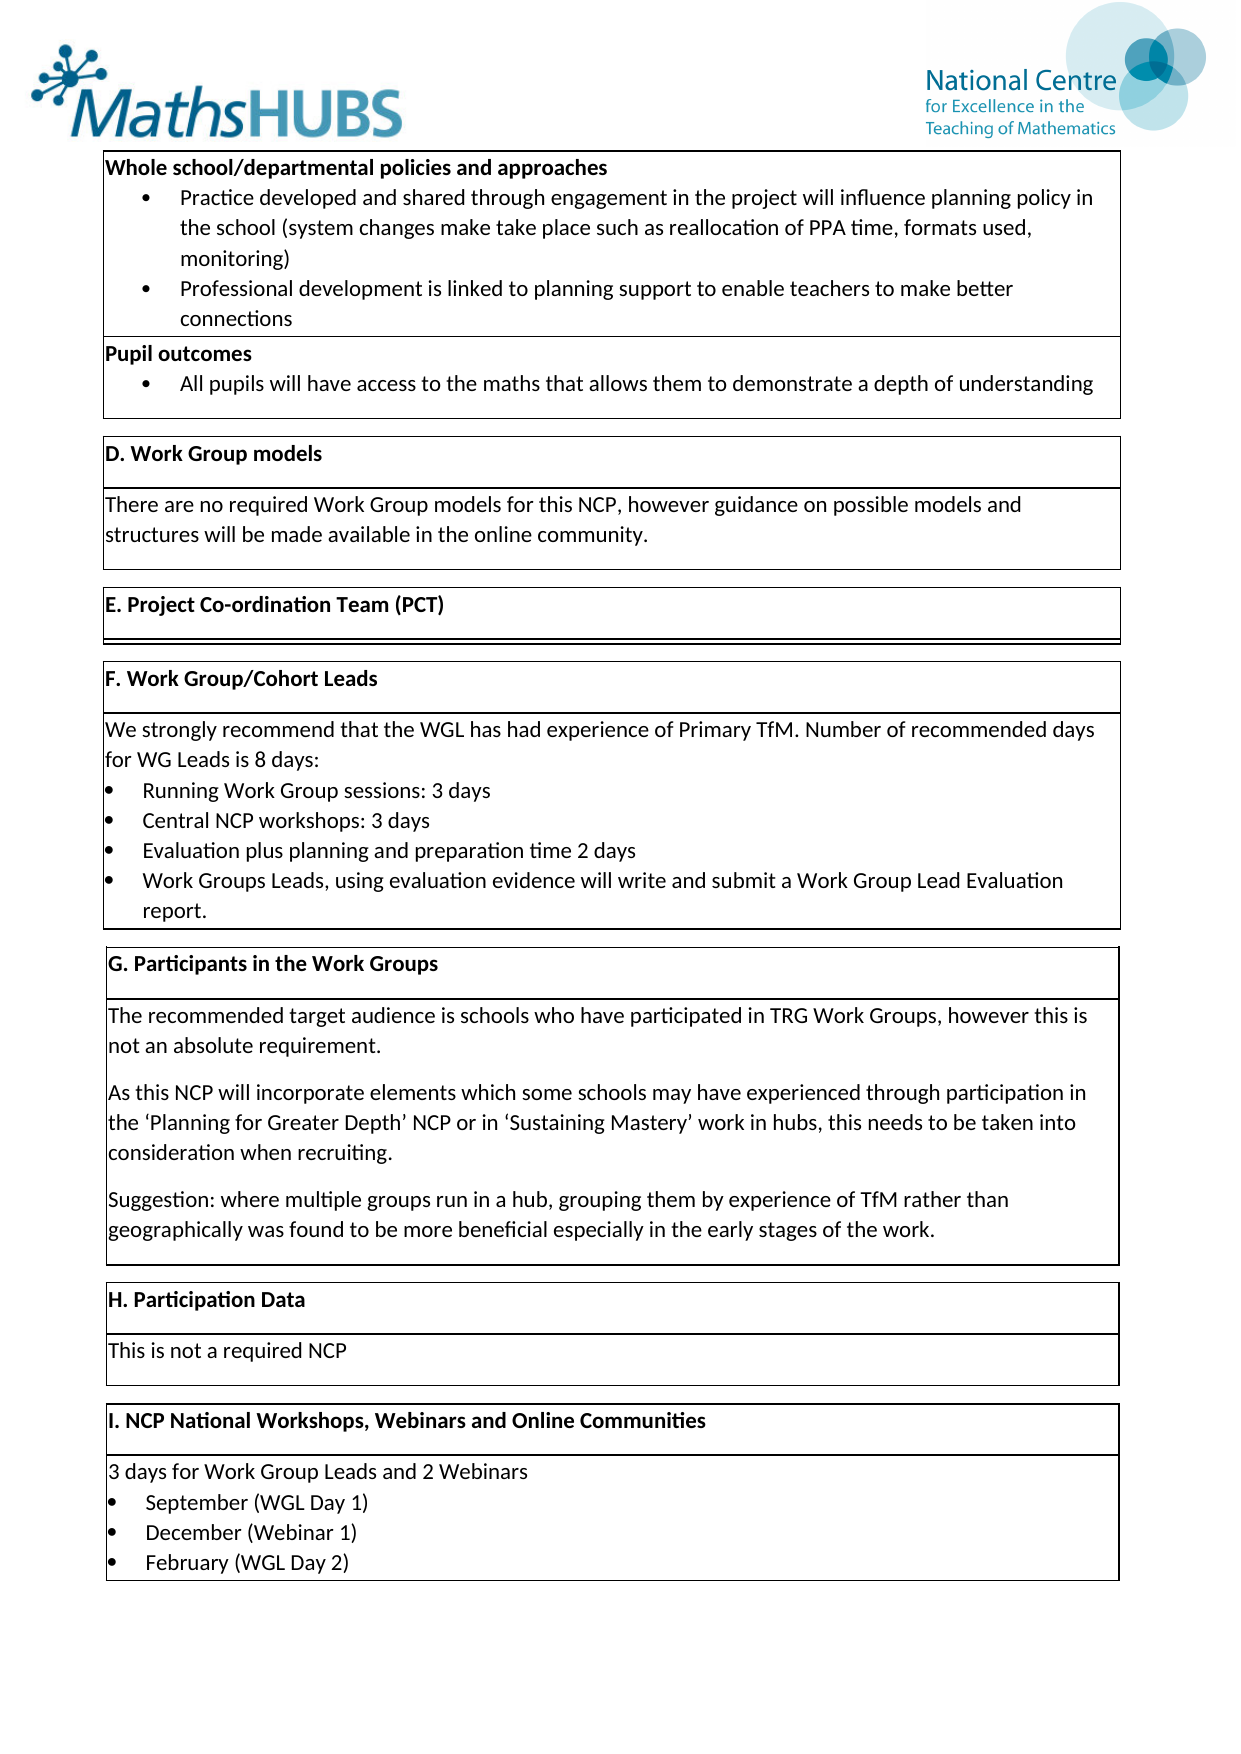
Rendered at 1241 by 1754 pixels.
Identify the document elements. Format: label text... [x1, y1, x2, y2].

table_header I. NCP National Workshops, Webinars and Online Communities [107, 1405, 1118, 1454]
table_cell Pupil outcomes All pupils will have access to the maths that allows them to demonstrate a depth of understanding [104, 337, 1120, 417]
table_header E. Project Co-ordination Team (PCT) [104, 588, 1120, 638]
table_header G. Participants in the Work Groups [107, 948, 1118, 998]
table_header D. Work Group models [104, 437, 1120, 487]
table_cell This is not a required NCP [107, 1335, 1118, 1385]
table_cell There are no required Work Group models for this NCP, however guidance on possible models and structures will be made available in the online community. [104, 489, 1120, 569]
table_cell The recommended target audience is schools who have participated in TRG Work Groups, however this is not an absolute requirement. As this NCP will incorporate elements which some schools may have experienced through participation in the ‘Planning for Greater Depth’ NCP or in ‘Sustaining Mastery’ work in hubs, this needs to be taken into consideration when recruiting. Suggestion: where multiple groups run in a hub, grouping them by experience of TfM rather than geographically was found to be more beneficial especially in the early stages of the work. [107, 1000, 1118, 1264]
table_header H. Participation Data [107, 1283, 1118, 1333]
table_cell Whole school/departmental policies and approaches Practice developed and shared through engagement in the project will influence planning policy in the school (system changes make take place such as reallocation of PPA time, formats used, monitoring) Professional development is linked to planning support to enable teachers to make better connections [104, 152, 1120, 336]
table_header F. Work Group/Cohort Leads [104, 662, 1120, 712]
picture [925, 0, 1236, 147]
picture [8, 22, 423, 159]
table_cell We strongly recommend that the WGL has had experience of Primary TfM. Number of recommended days for WG Leads is 8 days: Running Work Group sessions: 3 days Central NCP workshops: 3 days Evaluation plus planning and preparation time 2 days Work Groups Leads, using evaluation evidence will write and submit a Work Group Lead Evaluation report. [104, 714, 1120, 928]
